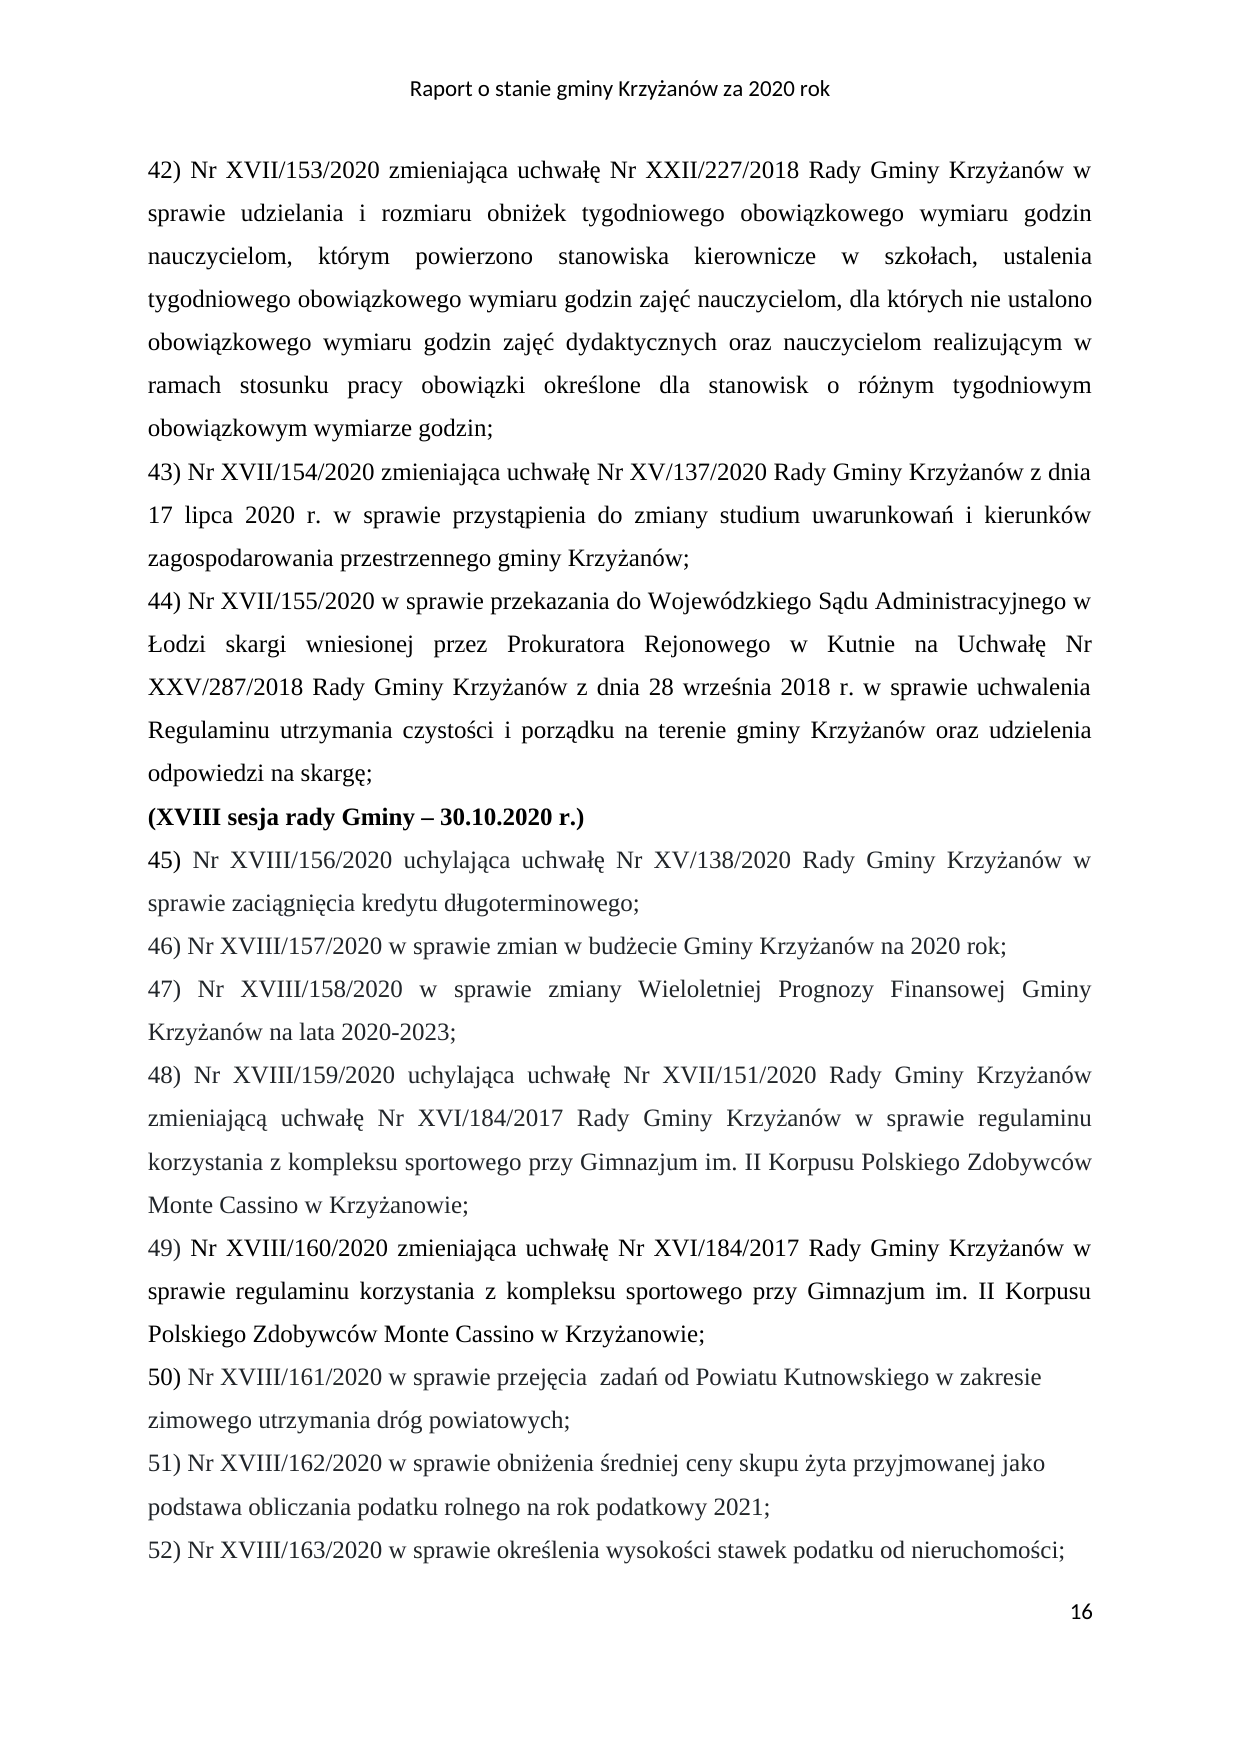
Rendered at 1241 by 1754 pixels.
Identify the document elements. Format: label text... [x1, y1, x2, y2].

text 51) Nr XVIII/162/2020 w sprawie obniżenia średniej ceny skupu żyta przyjmowanej jako podstawa obliczania podatku rolnego na rok podatkowy 2021; [148, 1448, 1093, 1520]
text 45) Nr XVIII/156/2020 uchylająca uchwałę Nr XV/138/2020 Rady Gminy Krzyżanów w sprawie zaciągnięcia kredytu długoterminowego; [148, 845, 1093, 917]
text 52) Nr XVIII/163/2020 w sprawie określenia wysokości stawek podatku od nieruchomości; [148, 1535, 1093, 1563]
text 48) Nr XVIII/159/2020 uchylająca uchwałę Nr XVII/151/2020 Rady Gminy Krzyżanów zmieniającą uchwałę Nr XVI/184/2017 Rady Gminy Krzyżanów w sprawie regulaminu korzystania z kompleksu sportowego przy Gimnazjum im. II Korpusu Polskiego Zdobywców Monte Cassino w Krzyżanowie; [148, 1060, 1093, 1218]
text 50) Nr XVIII/161/2020 w sprawie przejęcia zadań od Powiatu Kutnowskiego w zakresie zimowego utrzymania dróg powiatowych; [148, 1362, 1093, 1434]
text 47) Nr XVIII/158/2020 w sprawie zmiany Wieloletniej Prognozy Finansowej Gminy Krzyżanów na lata 2020-2023; [148, 974, 1093, 1046]
text 43) Nr XVII/154/2020 zmieniająca uchwałę Nr XV/137/2020 Rady Gminy Krzyżanów z dnia 17 lipca 2020 r. w sprawie przystąpienia do zmiany studium uwarunkowań i kierunków zagospodarowania przestrzennego gminy Krzyżanów; [148, 457, 1093, 572]
text 49) Nr XVIII/160/2020 zmieniająca uchwałę Nr XVI/184/2017 Rady Gminy Krzyżanów w sprawie regulaminu korzystania z kompleksu sportowego przy Gimnazjum im. II Korpusu Polskiego Zdobywców Monte Cassino w Krzyżanowie; [148, 1233, 1093, 1348]
text 44) Nr XVII/155/2020 w sprawie przekazania do Wojewódzkiego Sądu Administracyjnego w Łodzi skargi wniesionej przez Prokuratora Rejonowego w Kutnie na Uchwałę Nr XXV/287/2018 Rady Gminy Krzyżanów z dnia 28 września 2018 r. w sprawie uchwalenia Regulaminu utrzymania czystości i porządku na terenie gminy Krzyżanów oraz udzielenia odpowiedzi na skargę; [148, 586, 1093, 787]
text 46) Nr XVIII/157/2020 w sprawie zmian w budżecie Gminy Krzyżanów na 2020 rok; [148, 931, 1093, 960]
text 42) Nr XVII/153/2020 zmieniająca uchwałę Nr XXII/227/2018 Rady Gminy Krzyżanów w sprawie udzielania i rozmiaru obniżek tygodniowego obowiązkowego wymiaru godzin nauczycielom, którym powierzono stanowiska kierownicze w szkołach, ustalenia tygodniowego obowiązkowego wymiaru godzin zajęć nauczycielom, dla których nie ustalono obowiązkowego wymiaru godzin zajęć dydaktycznych oraz nauczycielom realizującym w ramach stosunku pracy obowiązki określone dla stanowisk o różnym tygodniowym obowiązkowym wymiarze godzin; [148, 155, 1093, 442]
text (XVIII sesja rady Gminy – 30.10.2020 r.) [148, 802, 1093, 830]
